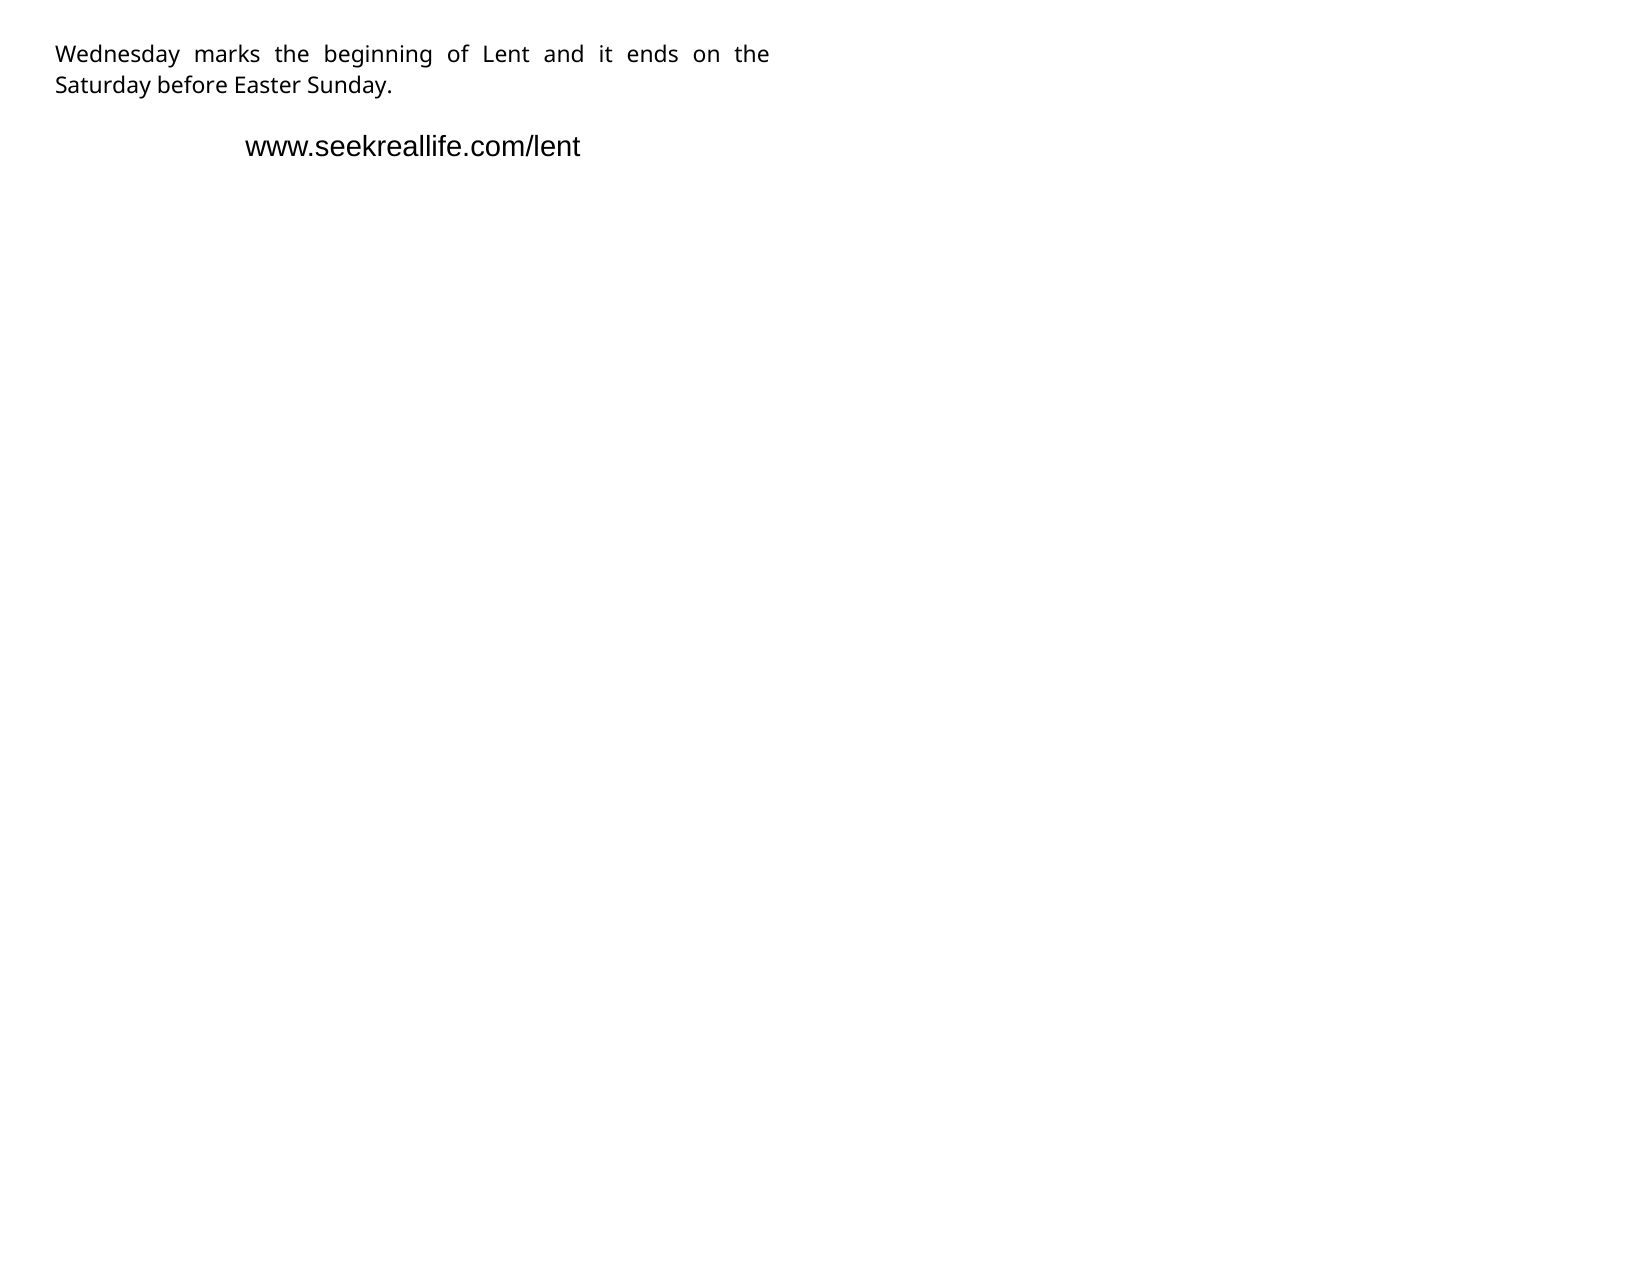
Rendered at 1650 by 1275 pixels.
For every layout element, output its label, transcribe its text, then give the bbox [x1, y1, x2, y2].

text www.seekreallife.com/lent [55, 129, 771, 163]
